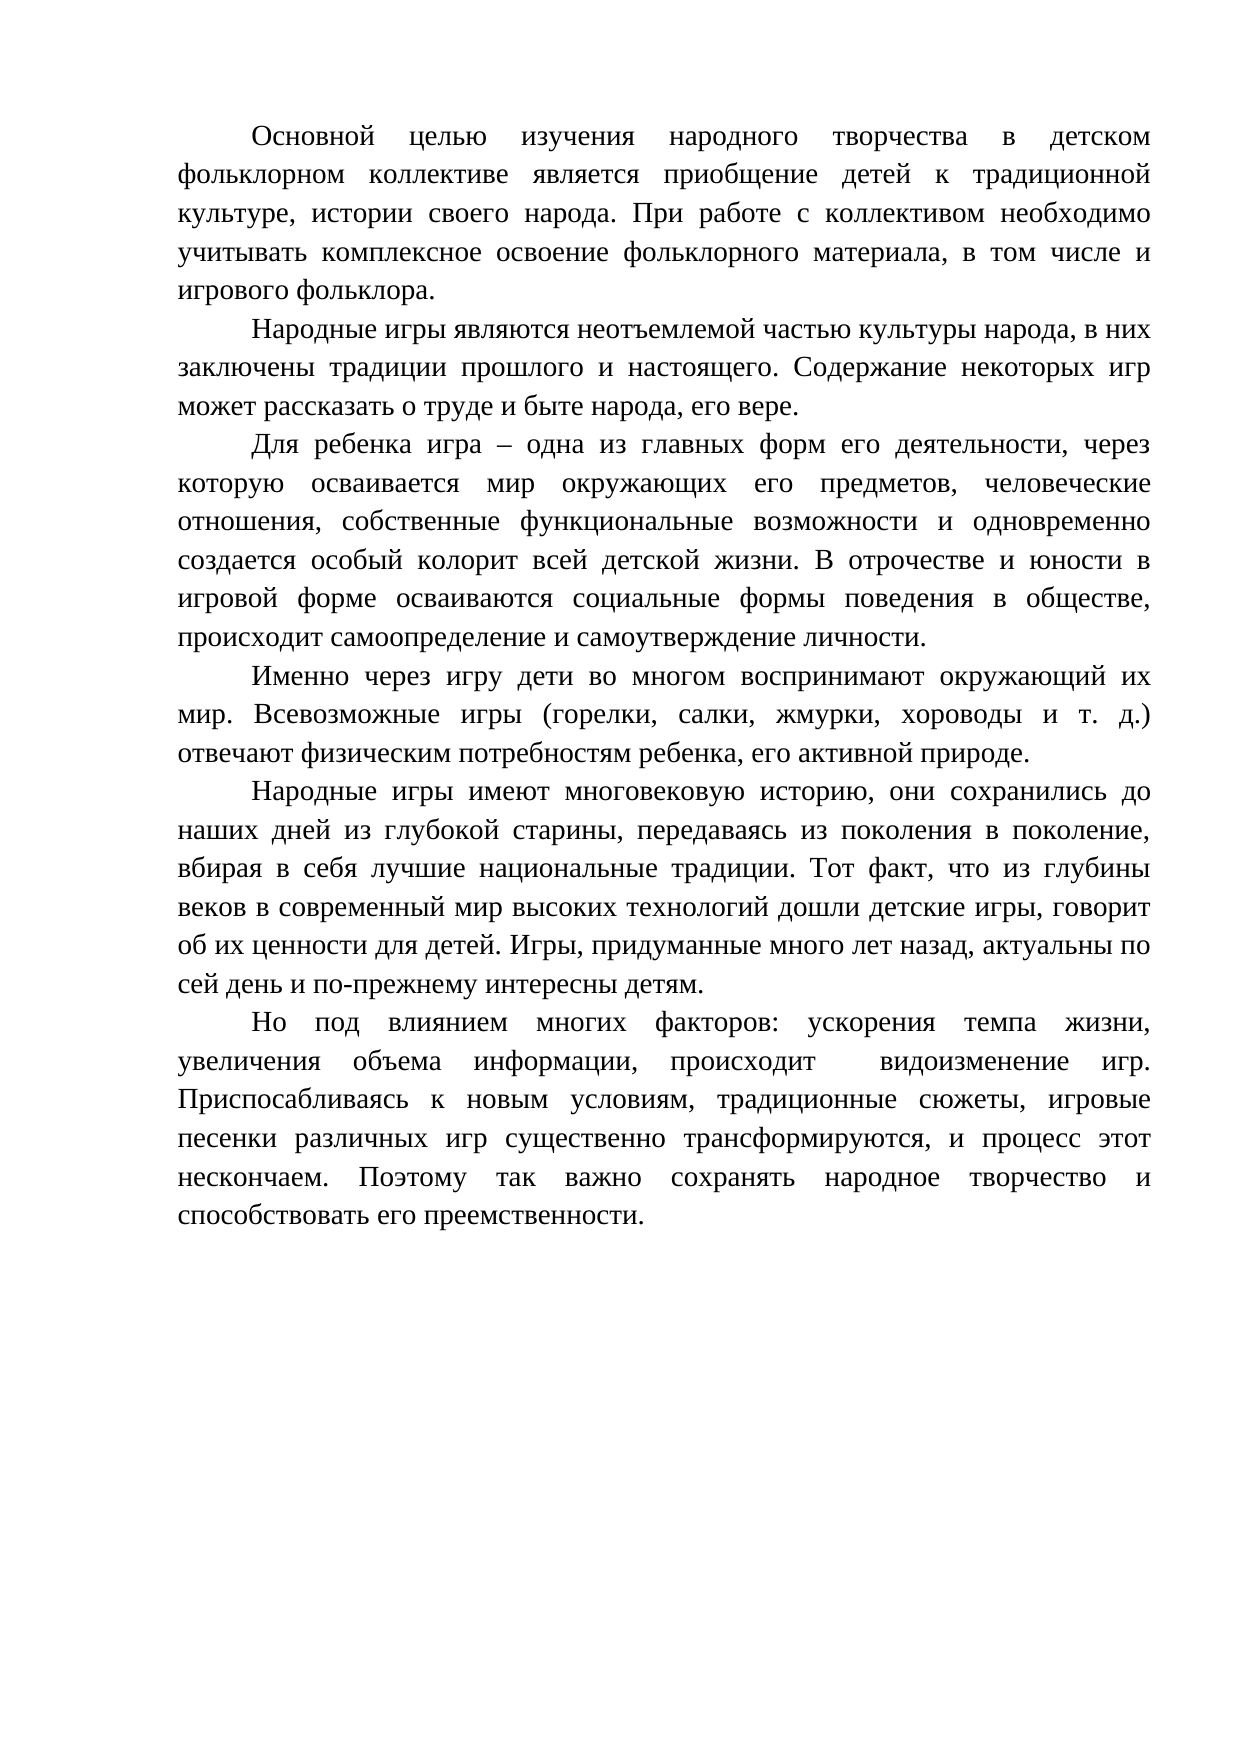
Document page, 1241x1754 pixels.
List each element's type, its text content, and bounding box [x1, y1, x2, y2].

text Но под влиянием многих факторов: ускорения темпа жизни, увеличения объема информации, происходит видоизменение игр. Приспосабливаясь к новым условиям, традиционные сюжеты, игровые песенки различных игр существенно трансформируются, и процесс этот нескончаем. Поэтому так важно сохранять народное творчество и способствовать его преемственности. [177, 1004, 1152, 1231]
text Для ребенка игра – одна из главных форм его деятельности, через которую осваивается мир окружающих его предметов, человеческие отношения, собственные функциональные возможности и одновременно создается особый колорит всей детской жизни. В отрочестве и юности в игровой форме осваиваются социальные формы поведения в обществе, происходит самоопределение и самоутверждение личности. [177, 426, 1152, 653]
text Народные игры являются неотъемлемой частью культуры народа, в них заключены традиции прошлого и настоящего. Содержание некоторых игр может рассказать о труде и быте народа, его вере. [177, 311, 1152, 421]
text Народные игры имеют многовековую историю, они сохранились до наших дней из глубокой старины, передаваясь из поколения в поколение, вбирая в себя лучшие национальные традиции. Тот факт, что из глубины веков в современный мир высоких технологий дошли детские игры, говорит об их ценности для детей. Игры, придуманные много лет назад, актуальны по сей день и по-прежнему интересны детям. [177, 773, 1152, 812]
text Народные игры имеют многовековую историю, они сохранились до наших дней из глубокой старины, передаваясь из поколения в поколение, вбирая в себя лучшие национальные традиции. Тот факт, что из глубины веков в современный мир высоких технологий дошли детские игры, говорит об их ценности для детей. Игры, придуманные много лет назад, актуальны по сей день и по-прежнему интересны детям. [177, 961, 1152, 999]
text Основной целью изучения народного творчества в детском фольклорном коллективе является приобщение детей к традиционной культуре, истории своего народа. При работе с коллективом необходимо учитывать комплексное освоение фольклорного материала, в том числе и игрового фольклора. [177, 118, 1152, 306]
text Именно через игру дети во многом воспринимают окружающий их мир. Всевозможные игры (горелки, салки, жмурки, хороводы и т. д.) отвечают физическим потребностям ребенка, его активной природе. [177, 658, 1152, 768]
